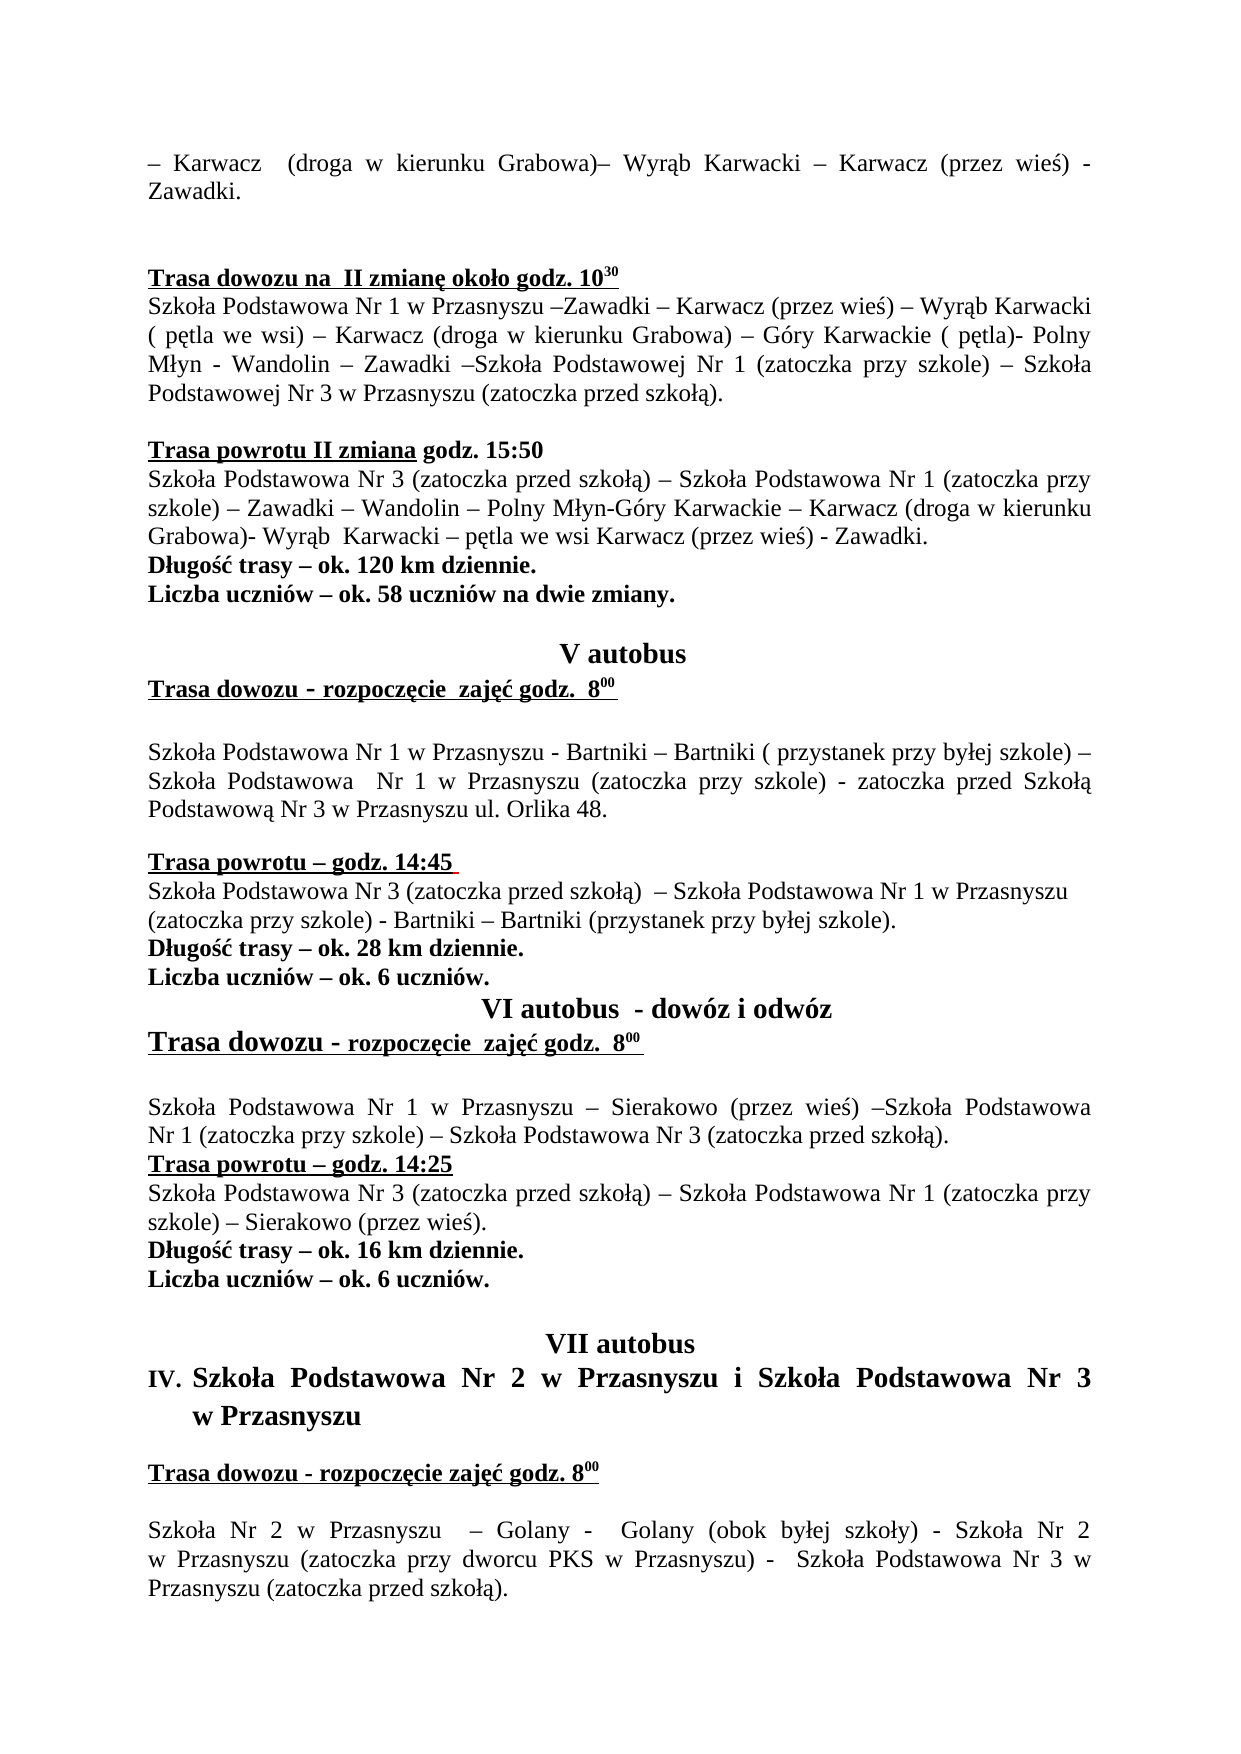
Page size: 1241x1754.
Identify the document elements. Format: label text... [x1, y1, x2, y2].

text Szkoła Podstawowa Nr 1 w Przasnyszu - Bartniki – Bartniki ( przystanek przy byłej szkole) – Szkoła Podstawowa Nr 1 w Przasnyszu (zatoczka przy szkole) - zatoczka przed Szkołą Podstawową Nr 3 w Przasnyszu ul. Orlika 48. [148, 737, 1093, 823]
text V autobus [260, 636, 1093, 670]
text Trasa dowozu - rozpoczęcie zajęć godz. 800 [148, 1024, 1093, 1058]
text Szkoła Podstawowa Nr 3 (zatoczka przed szkołą) – Szkoła Podstawowa Nr 1 (zatoczka przy szkole) – Zawadki – Wandolin – Polny Młyn-Góry Karwackie – Karwacz (droga w kierunku Grabowa)- Wyrąb Karwacki – pętla we wsi Karwacz (przez wieś) - Zawadki. [148, 464, 1093, 550]
text Liczba uczniów – ok. 6 uczniów. [148, 1264, 1093, 1293]
text Długość trasy – ok. 16 km dziennie. [148, 1235, 1093, 1264]
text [148, 148, 1093, 205]
text Trasa dowozu - rozpoczęcie zajęć godz. 800 [148, 1458, 1093, 1487]
text Trasa powrotu – godz. 14:45 [148, 847, 1093, 876]
text Szkoła Podstawowa Nr 1 w Przasnyszu – Sierakowo (przez wieś) –Szkoła Podstawowa Nr 1 (zatoczka przy szkole) – Szkoła Podstawowa Nr 3 (zatoczka przed szkołą). [148, 1092, 1093, 1149]
text Szkoła Podstawowa Nr 1 w Przasnyszu –Zawadki – Karwacz (przez wieś) – Wyrąb Karwacki ( pętla we wsi) – Karwacz (droga w kierunku Grabowa) – Góry Karwackie ( pętla)- Polny Młyn - Wandolin – Zawadki –Szkoła Podstawowej Nr 1 (zatoczka przy szkole) – Szkoła Podstawowej Nr 3 w Przasnyszu (zatoczka przed szkołą). [148, 291, 1093, 406]
text Długość trasy – ok. 120 km dziennie. [148, 550, 1093, 579]
text Szkoła Podstawowa Nr 3 (zatoczka przed szkołą) – Szkoła Podstawowa Nr 1 (zatoczka przy szkole) – Sierakowo (przez wieś). [148, 1178, 1093, 1235]
text Trasa dowozu na II zmianę około godz. 1030 [148, 263, 1093, 291]
text VI autobus - dowóz i odwóz [148, 991, 1093, 1024]
list Szkoła Podstawowa Nr 2 w Przasnyszu i Szkoła Podstawowa Nr 3 w Przasnyszu [148, 1360, 1093, 1432]
text VII autobus [148, 1326, 1093, 1360]
text Liczba uczniów – ok. 58 uczniów na dwie zmiany. [148, 579, 1093, 608]
text Szkoła Nr 2 w Przasnyszu – Golany - Golany (obok byłej szkoły) - Szkoła Nr 2 w Przasnyszu (zatoczka przy dworcu PKS w Przasnyszu) - Szkoła Podstawowa Nr 3 w Przasnyszu (zatoczka przed szkołą). [148, 1515, 1093, 1602]
text Liczba uczniów – ok. 6 uczniów. [148, 962, 1093, 991]
text Długość trasy – ok. 28 km dziennie. [148, 933, 1093, 962]
text Trasa powrotu – godz. 14:25 [148, 1149, 1093, 1178]
text Trasa powrotu II zmiana godz. 15:50 [148, 435, 1093, 464]
text Szkoła Podstawowa Nr 3 (zatoczka przed szkołą) – Szkoła Podstawowa Nr 1 w Przasnyszu (zatoczka przy szkole) - Bartniki – Bartniki (przystanek przy byłej szkole). [148, 876, 1093, 933]
text Trasa dowozu - rozpoczęcie zajęć godz. 800 [148, 670, 1093, 703]
